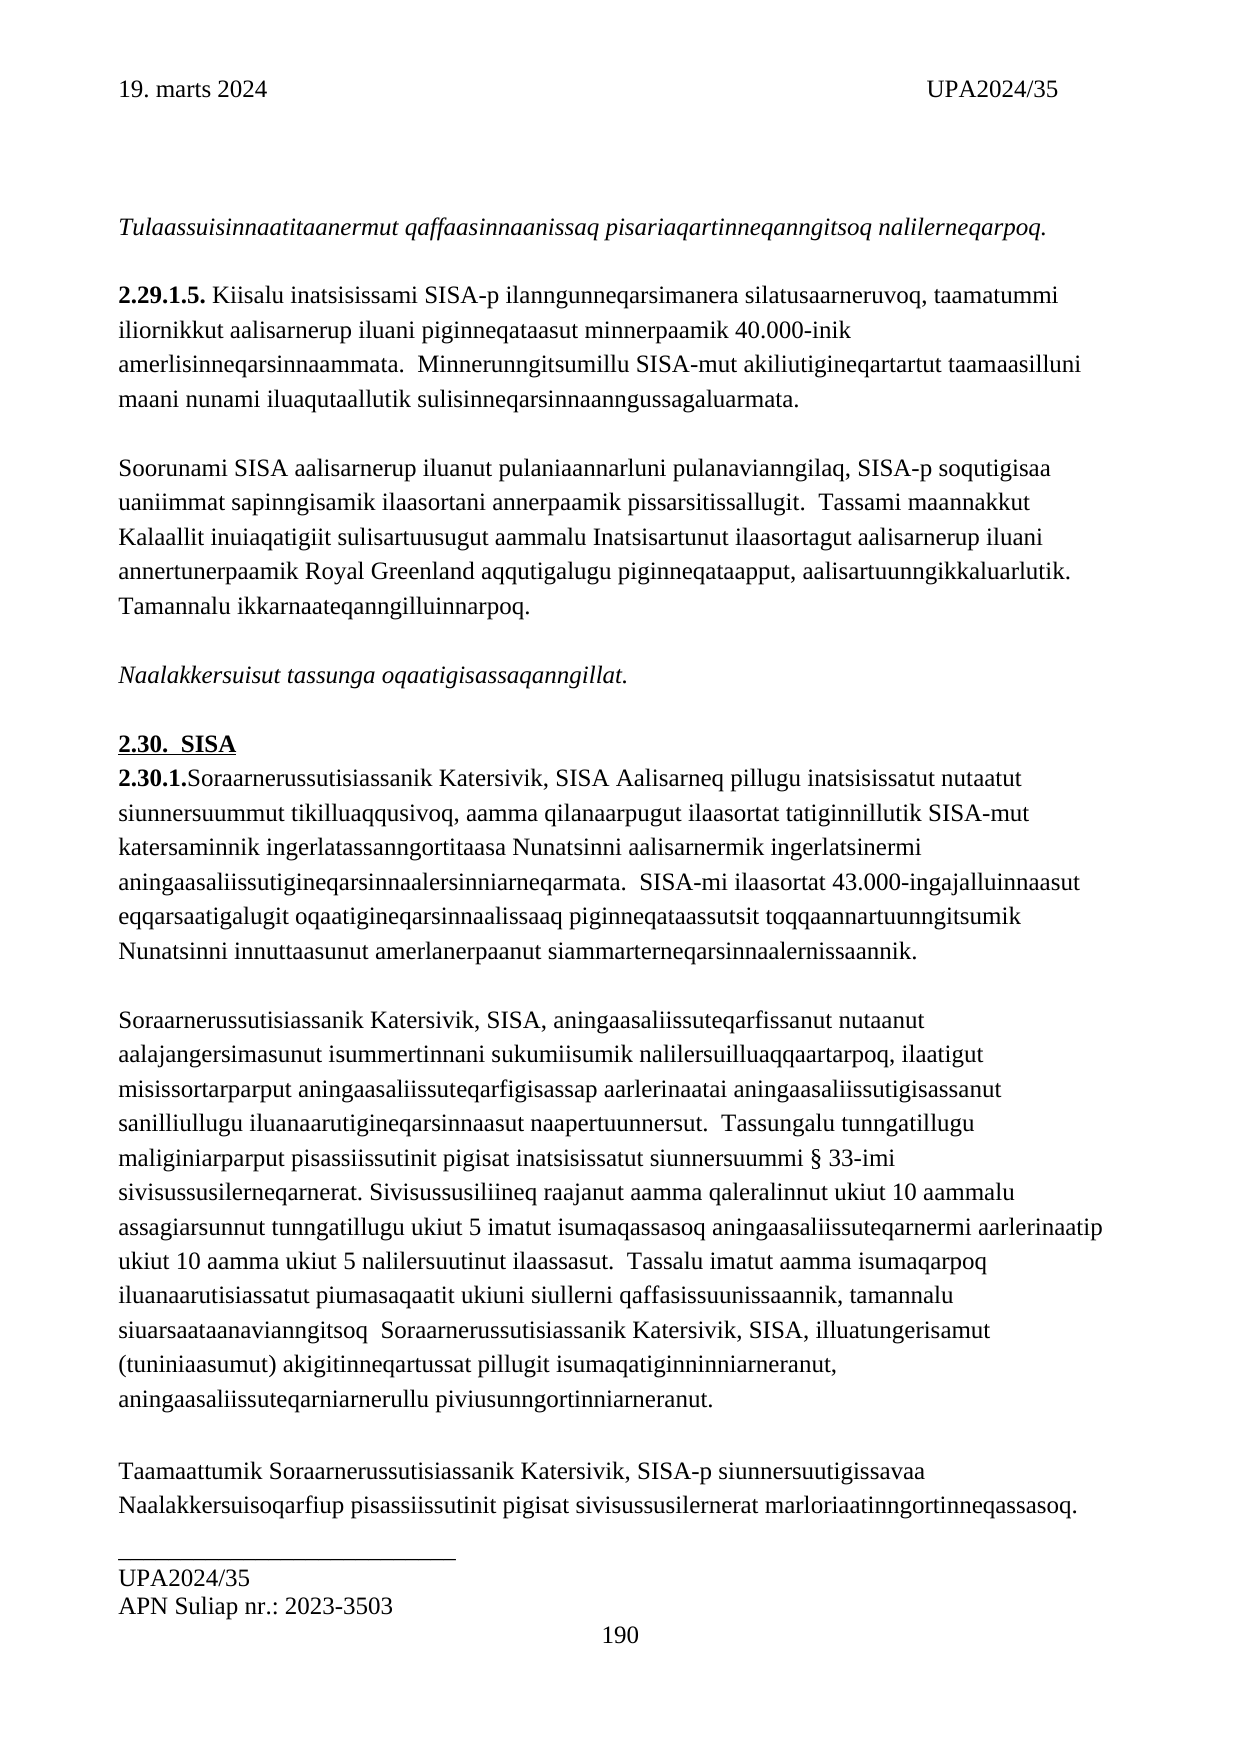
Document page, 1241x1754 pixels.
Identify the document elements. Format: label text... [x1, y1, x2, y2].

text 2.30. SISA [118, 729, 1122, 758]
text Soraarnerussutisiassanik Katersivik, SISA, aningaasaliissuteqarfissanut nutaanut aalajangersimasunut isummertinnani sukumiisumik nalilersuilluaqqaartarpoq, ilaatigut misissortarparput aningaasaliissuteqarfigisassap aarlerinaatai aningaasaliissutigisassanut sanilliullugu iluanaarutigineqarsinnaasut naapertuunnersut. Tassungalu tunngatillugu maliginiarparput pisassiissutinit pigisat inatsisissatut siunnersuummi § 33-imi sivisussusilerneqarnerat. Sivisussusiliineq raajanut aamma qaleralinnut ukiut 10 aammalu assagiarsunnut tunngatillugu ukiut 5 imatut isumaqassasoq aningaasaliissuteqarnermi aarlerinaatip ukiut 10 aamma ukiut 5 nalilersuutinut ilaassasut. Tassalu imatut aamma isumaqarpoq iluanaarutisiassatut piumasaqaatit ukiuni siullerni qaffasissuunissaannik, tamannalu siuarsaataanavianngitsoq Soraarnerussutisiassanik Katersivik, SISA, illuatungerisamut (tuniniaasumut) akigitinneqartussat pillugit isumaqatiginninniarneranut, aningaasaliissuteqarniarnerullu piviusunngortinniarneranut. [118, 1005, 1122, 1413]
text 2.29.1.5. Kiisalu inatsisissami SISA-p ilanngunneqarsimanera silatusaarneruvoq, taamatummi iliornikkut aalisarnerup iluani piginneqataasut minnerpaamik 40.000-inik amerlisinneqarsinnaammata. Minnerunngitsumillu SISA-mut akiliutigineqartartut taamaasilluni maani nunami iluaqutaallutik sulisinneqarsinnaanngussagaluarmata. [118, 281, 1122, 413]
text Tulaassuisinnaatitaanermut qaffaasinnaanissaq pisariaqartinneqanngitsoq nalilerneqarpoq. [118, 212, 1122, 240]
text Naalakkersuisut tassunga oqaatigisassaqanngillat. [118, 660, 1122, 689]
text Soorunami SISA aalisarnerup iluanut pulaniaannarluni pulanavianngilaq, SISA-p soqutigisaa uaniimmat sapinngisamik ilaasortani annerpaamik pissarsitissallugit. Tassami maannakkut Kalaallit inuiaqatigiit sulisartuusugut aammalu Inatsisartunut ilaasortagut aalisarnerup iluani annertunerpaamik Royal Greenland aqqutigalugu piginneqataapput, aalisartuunngikkaluarlutik. Tamannalu ikkarnaateqanngilluinnarpoq. [118, 453, 1122, 620]
text 2.30.1.Soraarnerussutisiassanik Katersivik, SISA Aalisarneq pillugu inatsisissatut nutaatut siunnersuummut tikilluaqqusivoq, aamma qilanaarpugut ilaasortat tatiginnillutik SISA-mut katersaminnik ingerlatassanngortitaasa Nunatsinni aalisarnermik ingerlatsinermi aningaasaliissutigineqarsinnaalersinniarneqarmata. SISA-mi ilaasortat 43.000-ingajalluinnaasut eqqarsaatigalugit oqaatigineqarsinnaalissaaq piginneqataassutsit toqqaannartuunngitsumik Nunatsinni innuttaasunut amerlanerpaanut siammarterneqarsinnaalernissaannik. [118, 763, 1122, 964]
text Taamaattumik Soraarnerussutisiassanik Katersivik, SISA-p siunnersuutigissavaa Naalakkersuisoqarfiup pisassiissutinit pigisat sivisussusilernerat marloriaatinngortinneqassasoq. [118, 1456, 1122, 1519]
